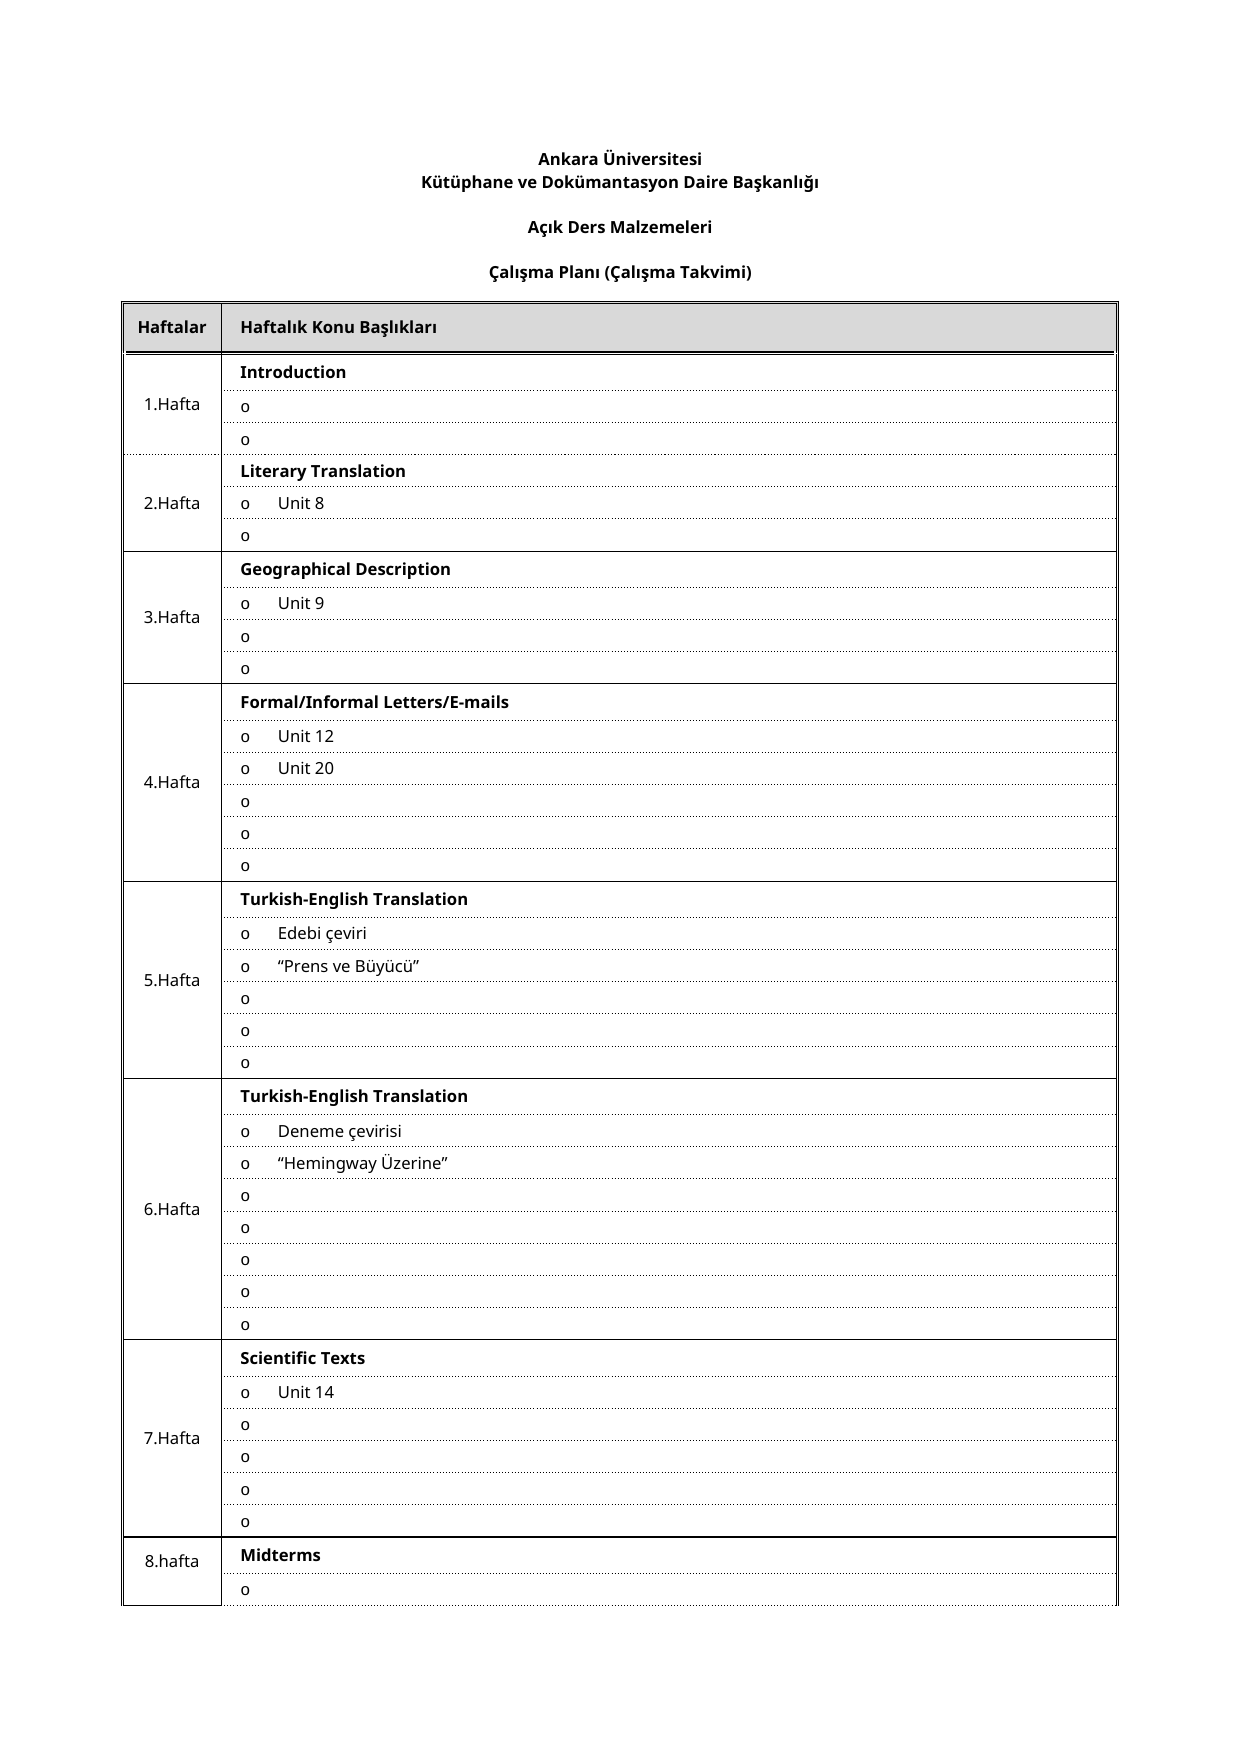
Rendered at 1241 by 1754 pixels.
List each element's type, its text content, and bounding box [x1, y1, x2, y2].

table_cell 2.Hafta [124, 454, 221, 551]
table_cell [222, 1211, 1116, 1243]
table_cell Midterms [222, 1538, 1116, 1573]
table_cell [222, 1408, 1116, 1440]
table_cell [222, 518, 1116, 551]
table_cell Unit 14 [222, 1376, 1116, 1408]
table_cell 8.hafta [124, 1538, 221, 1605]
table_cell [222, 1472, 1116, 1504]
table_cell [222, 651, 1116, 683]
text Açık Ders Malzemeleri [148, 216, 1093, 238]
table_header Haftalık Konu Başlıkları [222, 304, 1116, 351]
table_cell 5.Hafta [124, 882, 221, 1078]
table_cell Unit 20 [222, 752, 1116, 784]
table_cell [222, 981, 1116, 1013]
table_cell Turkish-English Translation [222, 1079, 1116, 1114]
text Ankara Üniversitesi [148, 148, 1093, 170]
table_cell Edebi çeviri [222, 917, 1116, 949]
table_cell Geographical Description [222, 552, 1116, 587]
table_cell [222, 1440, 1116, 1472]
table_cell Literary Translation [222, 454, 1116, 486]
table_cell Unit 9 [222, 587, 1116, 619]
table_cell [222, 1275, 1116, 1307]
table_cell [222, 848, 1116, 881]
table_cell Turkish-English Translation [222, 882, 1116, 917]
table_cell [222, 422, 1116, 454]
table_cell [222, 1013, 1116, 1046]
table_cell 1.Hafta [124, 351, 221, 454]
table_cell 6.Hafta [124, 1079, 221, 1339]
table_cell Introduction [222, 351, 1116, 390]
table_cell [222, 1307, 1116, 1339]
subtitle Çalışma Planı (Çalışma Takvimi) [148, 261, 1093, 284]
table_cell [222, 784, 1116, 816]
table_cell [222, 1243, 1116, 1275]
text Kütüphane ve Dokümantasyon Daire Başkanlığı [148, 170, 1093, 193]
table_cell Unit 8 [222, 486, 1116, 518]
table_header Haftalar [124, 304, 221, 351]
table_cell [222, 619, 1116, 651]
table_cell [222, 1504, 1116, 1536]
table_cell Deneme çevirisi [222, 1114, 1116, 1146]
table_cell [222, 816, 1116, 848]
table_cell “Hemingway Üzerine” [222, 1146, 1116, 1178]
table_cell Unit 12 [222, 720, 1116, 752]
table_cell 7.Hafta [124, 1340, 221, 1536]
table_cell 4.Hafta [124, 684, 221, 881]
table_cell [222, 390, 1116, 422]
table_cell Scientific Texts [222, 1340, 1116, 1376]
table_cell [222, 1573, 1116, 1605]
table_cell Formal/Informal Letters/E-mails [222, 684, 1116, 719]
table_cell [222, 1178, 1116, 1211]
table_cell [222, 1046, 1116, 1078]
table_cell “Prens ve Büyücü” [222, 949, 1116, 981]
table_cell 3.Hafta [124, 552, 221, 683]
